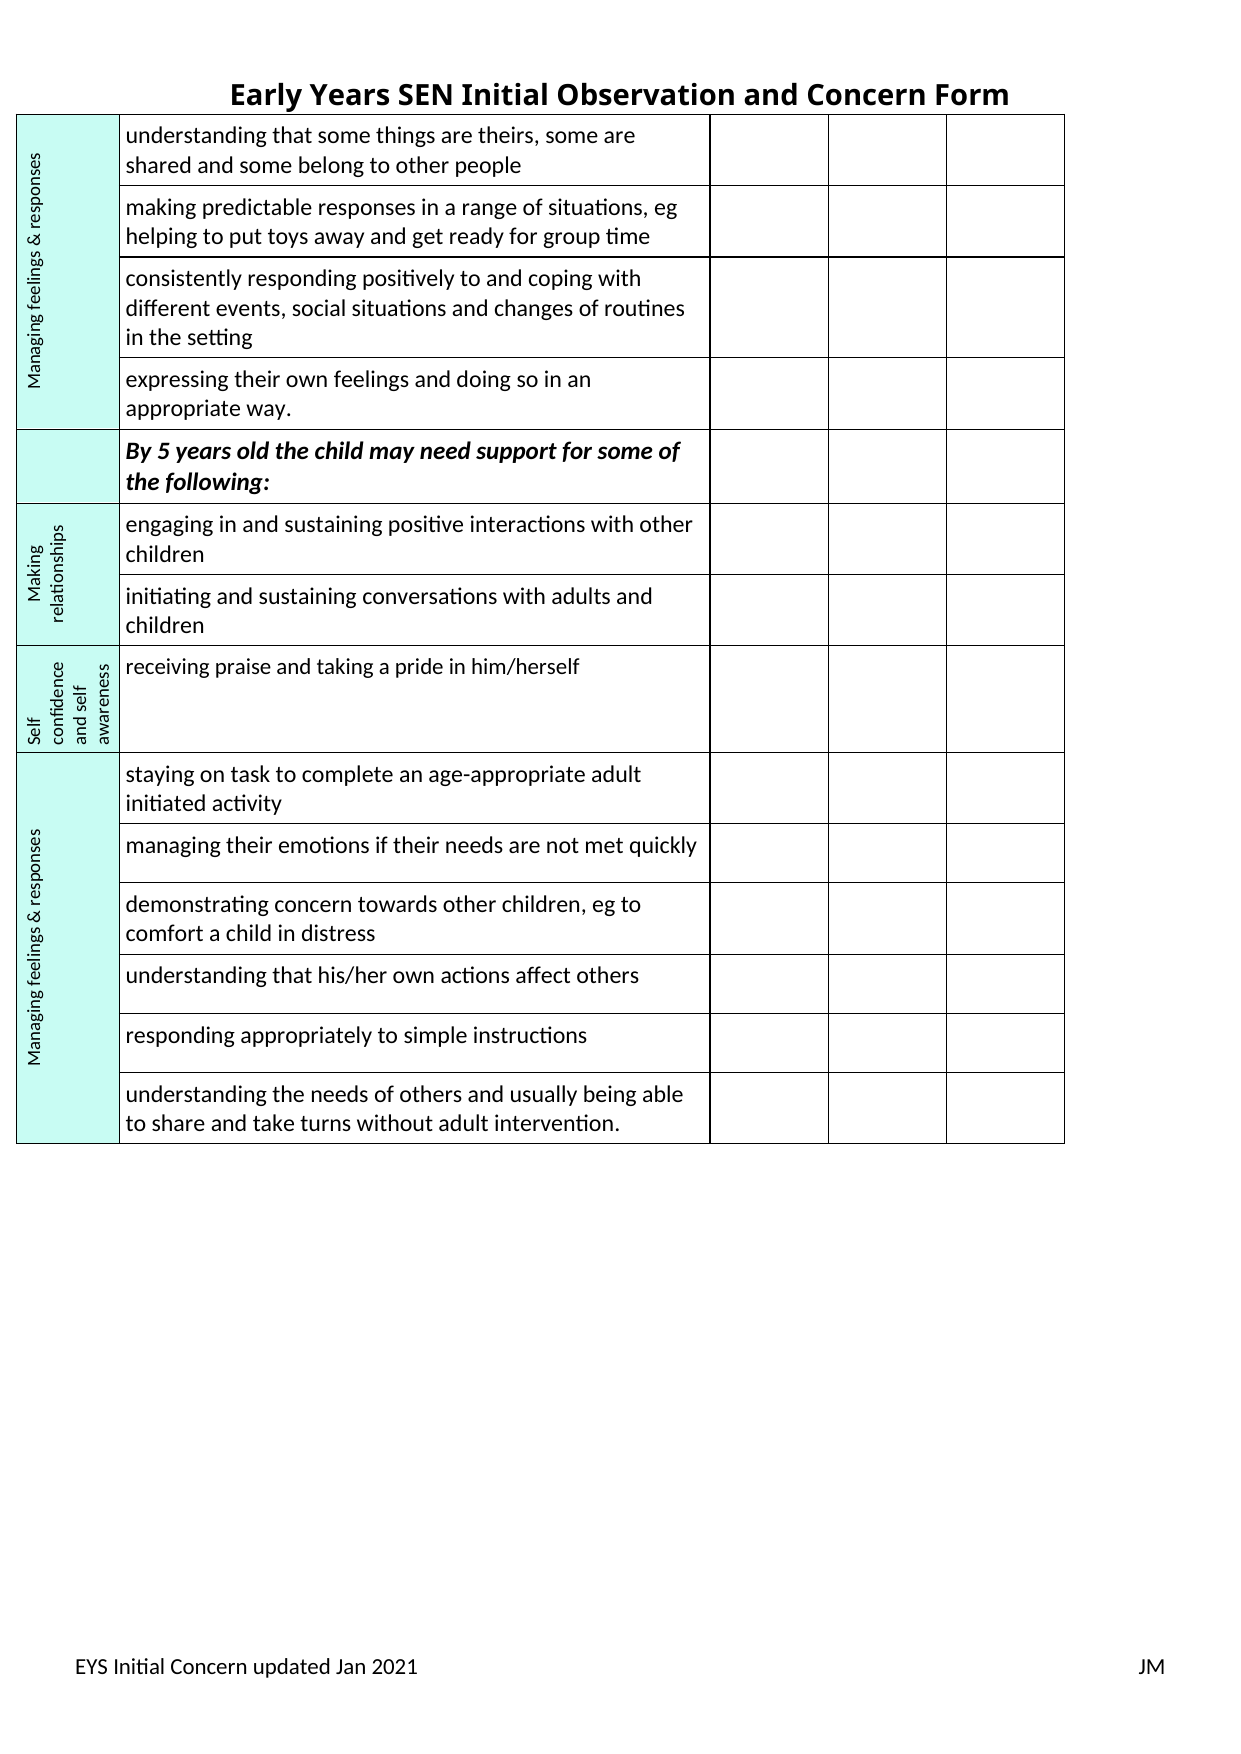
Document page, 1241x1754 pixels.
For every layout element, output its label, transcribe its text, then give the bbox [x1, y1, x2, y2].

table_cell Managing feelings & responses [17, 115, 119, 428]
table_cell [947, 115, 1064, 185]
table_cell [829, 955, 946, 1013]
table_cell [711, 186, 828, 256]
table_cell [829, 115, 946, 185]
table_cell [829, 753, 946, 823]
table_cell understanding the needs of others and usually being able to share and take turns without adult intervention. [120, 1073, 709, 1143]
table_cell [711, 358, 828, 428]
table_cell [947, 824, 1064, 882]
table_cell [711, 883, 828, 954]
table_cell [711, 1014, 828, 1072]
table_cell [829, 1014, 946, 1072]
table_cell [711, 753, 828, 823]
table_cell [947, 646, 1064, 752]
table_cell [17, 430, 119, 502]
table_cell [711, 115, 828, 185]
table_cell [947, 883, 1064, 954]
table_cell receiving praise and taking a pride in him/herself [120, 646, 709, 752]
table_cell understanding that some things are theirs, some are shared and some belong to other people [120, 115, 709, 185]
table_cell demonstrating concern towards other children, eg to comfort a child in distress [120, 883, 709, 954]
table_cell consistently responding positively to and coping with different events, social situations and changes of routines in the setting [120, 258, 709, 357]
table_cell [829, 824, 946, 882]
table_cell [829, 646, 946, 752]
table_cell [947, 504, 1064, 574]
table_cell [711, 504, 828, 574]
table_cell [947, 1014, 1064, 1072]
table_cell Self confidence and self awareness [17, 646, 119, 752]
table_cell initiating and sustaining conversations with adults and children [120, 575, 709, 645]
table_cell [947, 1073, 1064, 1143]
table_cell [711, 430, 828, 502]
table_cell [947, 753, 1064, 823]
table_cell understanding that his/her own actions affect others [120, 955, 709, 1013]
table_cell [711, 824, 828, 882]
table_cell Making relationships [17, 504, 119, 645]
table_cell [711, 955, 828, 1013]
table_cell [829, 258, 946, 357]
table_cell [829, 186, 946, 256]
table_cell expressing their own feelings and doing so in an appropriate way. [120, 358, 709, 428]
table_cell [829, 1073, 946, 1143]
table_cell [947, 358, 1064, 428]
table_cell [711, 575, 828, 645]
table_cell [829, 575, 946, 645]
table_cell [711, 1073, 828, 1143]
table_cell By 5 years old the child may need support for some of the following: [120, 430, 709, 502]
table_cell [711, 646, 828, 752]
table_cell [829, 883, 946, 954]
table_cell [947, 955, 1064, 1013]
table_cell [947, 430, 1064, 502]
table_cell [947, 186, 1064, 256]
table_cell [947, 258, 1064, 357]
table_cell Managing feelings & responses [17, 753, 119, 1143]
table_cell [711, 258, 828, 357]
table_cell [947, 575, 1064, 645]
table_cell [829, 504, 946, 574]
table_cell [829, 430, 946, 502]
table_cell [829, 358, 946, 428]
table_cell making predictable responses in a range of situations, eg helping to put toys away and get ready for group time [120, 186, 709, 256]
table_cell staying on task to complete an age-appropriate adult initiated activity [120, 753, 709, 823]
table_cell engaging in and sustaining positive interactions with other children [120, 504, 709, 574]
table_cell responding appropriately to simple instructions [120, 1014, 709, 1072]
table_cell managing their emotions if their needs are not met quickly [120, 824, 709, 882]
